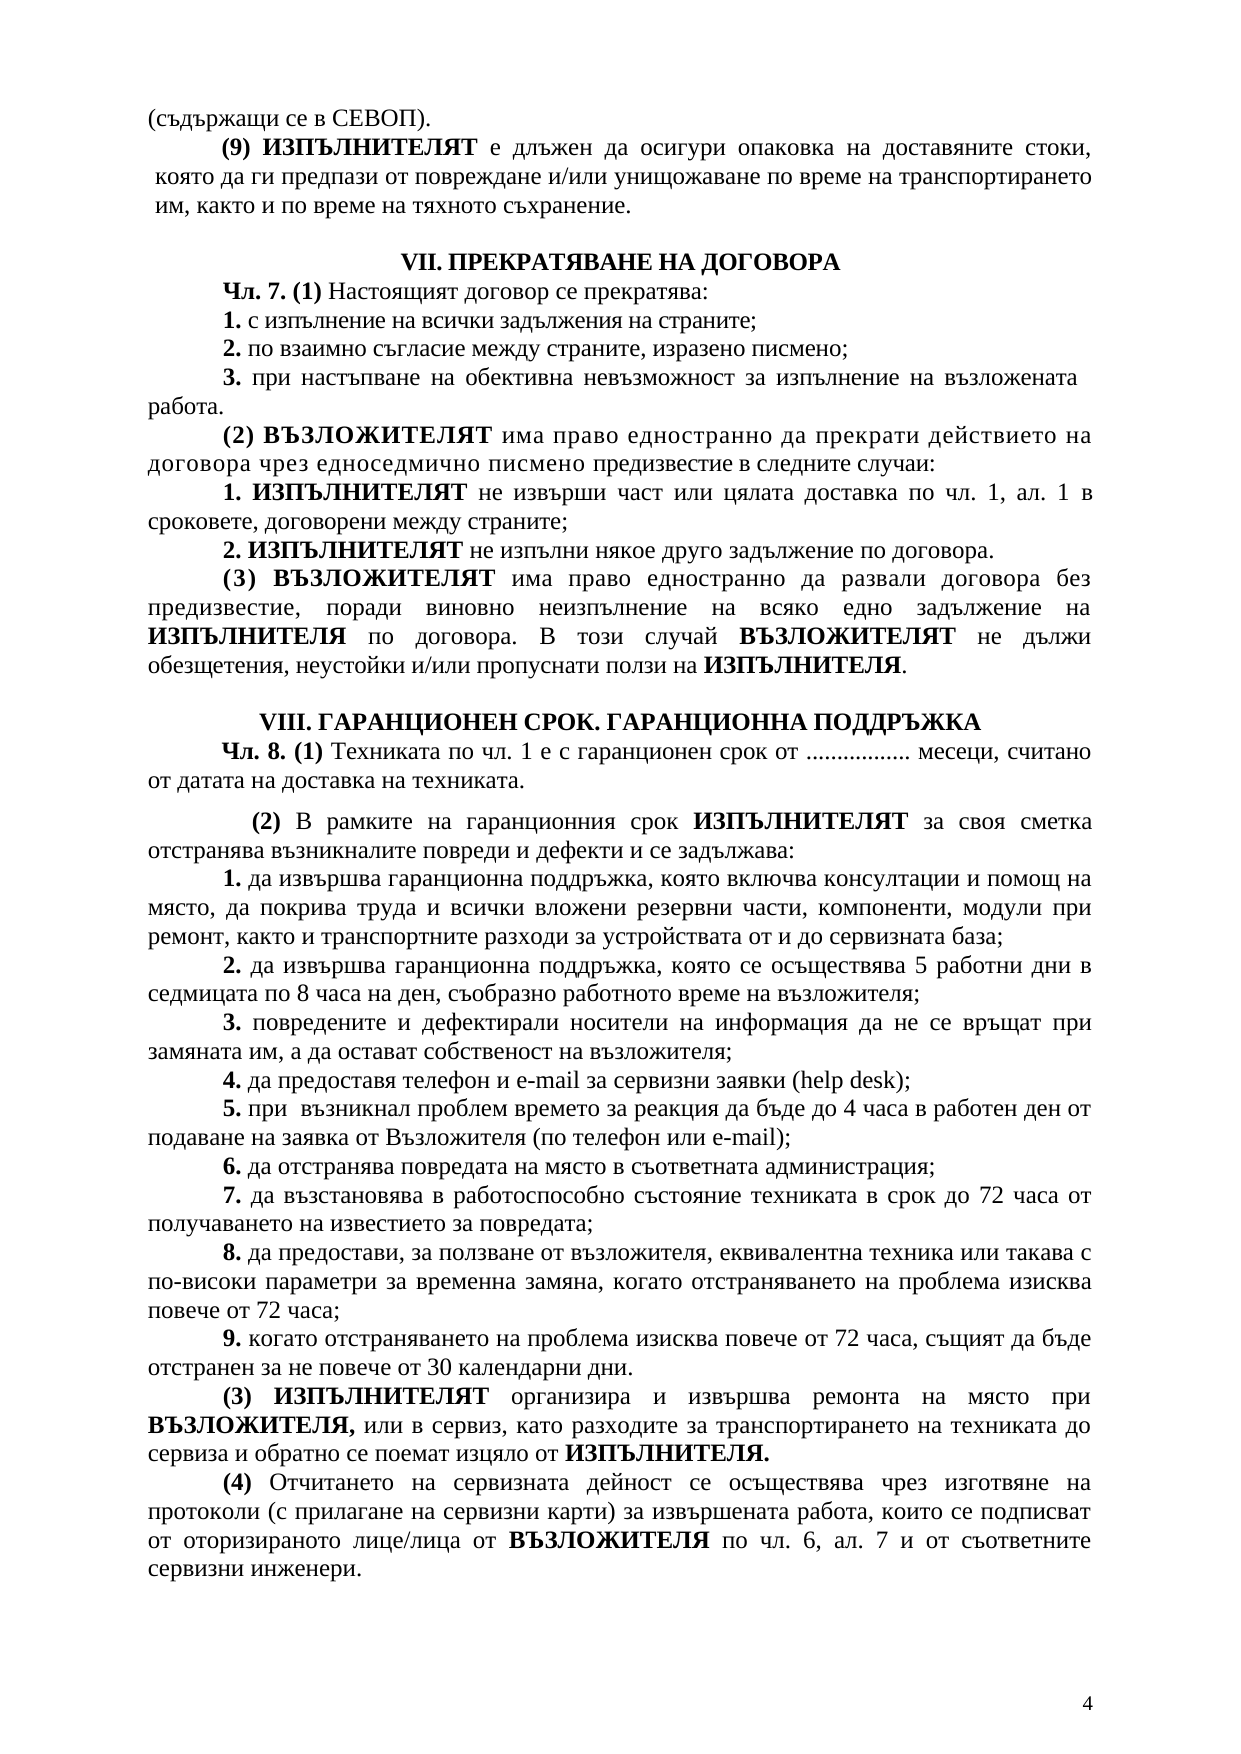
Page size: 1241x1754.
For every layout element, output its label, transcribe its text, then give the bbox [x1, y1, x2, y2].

text (2) В рамките на гаранционния срок ИЗПЪЛНИТЕЛЯТ за своя сметка отстранява възникналите повреди и дефекти и се задължава: [148, 806, 1093, 863]
text 9. когато отстраняването на проблема изисква повече от 72 часа, същият да бъде отстранен за не повече от 30 календарни дни. [148, 1323, 1093, 1381]
text (2) ВЪЗЛОЖИТЕЛЯТ има право едностранно да прекрати действието на договора чрез едноседмично писмено предизвестие в следните случаи: [148, 420, 1093, 477]
text 1. ИЗПЪЛНИТЕЛЯТ не извърши част или цялата доставка по чл. 1, ал. 1 в сроковете, договорени между страните; [148, 477, 1093, 535]
text Чл. 7. (1) Настоящият договор се прекратява: [148, 276, 853, 305]
text 2. да извършва гаранционна поддръжка, която се осъществява 5 работни дни в седмицата по 8 часа на ден, съобразно работното време на възложителя; [148, 950, 1093, 1007]
text VIII. ГАРАНЦИОНЕН СРОК. ГАРАНЦИОННА ПОДДРЪЖКА [148, 707, 1093, 736]
text (3) ИЗПЪЛНИТЕЛЯТ организира и извършва ремонта на място при ВЪЗЛОЖИТЕЛЯ, или в сервиз, като разходите за транспортирането на техниката до сервиза и обратно се поемат изцяло от ИЗПЪЛНИТЕЛЯ. [148, 1381, 1091, 1467]
text VII. ПРЕКРАТЯВАНЕ НА ДОГОВОРА [148, 247, 1094, 276]
text 5. при възникнал проблем времето за реакция да бъде до 4 часа в работен ден от подаване на заявка от Възложителя (по телефон или e-mail); [148, 1093, 1093, 1151]
text Чл. 8. (1) Техниката по чл. 1 е с гаранционен срок от ................. месеци, считано от датата на доставка на техниката. [148, 736, 1093, 793]
text (3) ВЪЗЛОЖИТЕЛЯТ има право едностранно да развали договора без предизвестие, поради виновно неизпълнение на всяко едно задължение на ИЗПЪЛНИТЕЛЯ по договора. В този случай ВЪЗЛОЖИТЕЛЯТ не дължи обезщетения, неустойки и/или пропуснати ползи на ИЗПЪЛНИТЕЛЯ. [148, 563, 1091, 678]
text 4. да предоставя телефон и e-mail за сервизни заявки (help desk); [148, 1065, 1093, 1093]
text 6. да отстранява повредата на място в съответната администрация; [148, 1151, 1093, 1180]
text 3. при настъпване на обективна невъзможност за изпълнение на възложената работа. [148, 362, 1078, 420]
text 3. повредените и дефектирали носители на информация да не се връщат при замяната им, а да остават собственост на възложителя; [148, 1007, 1093, 1065]
text 2. ИЗПЪЛНИТЕЛЯТ не изпълни някое друго задължение по договора. [148, 535, 1093, 563]
text 1. с изпълнение на всички задължения на страните; [148, 305, 853, 333]
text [148, 103, 1089, 132]
text 1. да извършва гаранционна поддръжка, която включва консултации и помощ на място, да покрива труда и всички вложени резервни части, компоненти, модули при ремонт, както и транспортните разходи за устройствата от и до сервизната база; [148, 863, 1093, 950]
text 7. да възстановява в работоспособно състояние техниката в срок до 72 часа от получаването на известието за повредата; [148, 1180, 1093, 1237]
text (9) ИЗПЪЛНИТЕЛЯТ е длъжен да осигури опаковка на доставяните стоки, която да ги предпази от повреждане и/или унищожаване по време на транспортирането им, както и по време на тяхното съхранение. [155, 132, 1093, 218]
text (4) Отчитането на сервизната дейност се осъществява чрез изготвяне на протоколи (с прилагане на сервизни карти) за извършената работа, които се подписват от оторизираното лице/лица от ВЪЗЛОЖИТЕЛЯ по чл. 6, ал. 7 и от съответните сервизни инженери. [148, 1467, 1091, 1582]
text 2. по взаимно съгласие между страните, изразено писмено; [148, 333, 853, 362]
text 8. да предостави, за ползване от възложителя, еквивалентна техника или такава с по-високи параметри за временна замяна, когато отстраняването на проблема изисква повече от 72 часа; [148, 1237, 1093, 1323]
